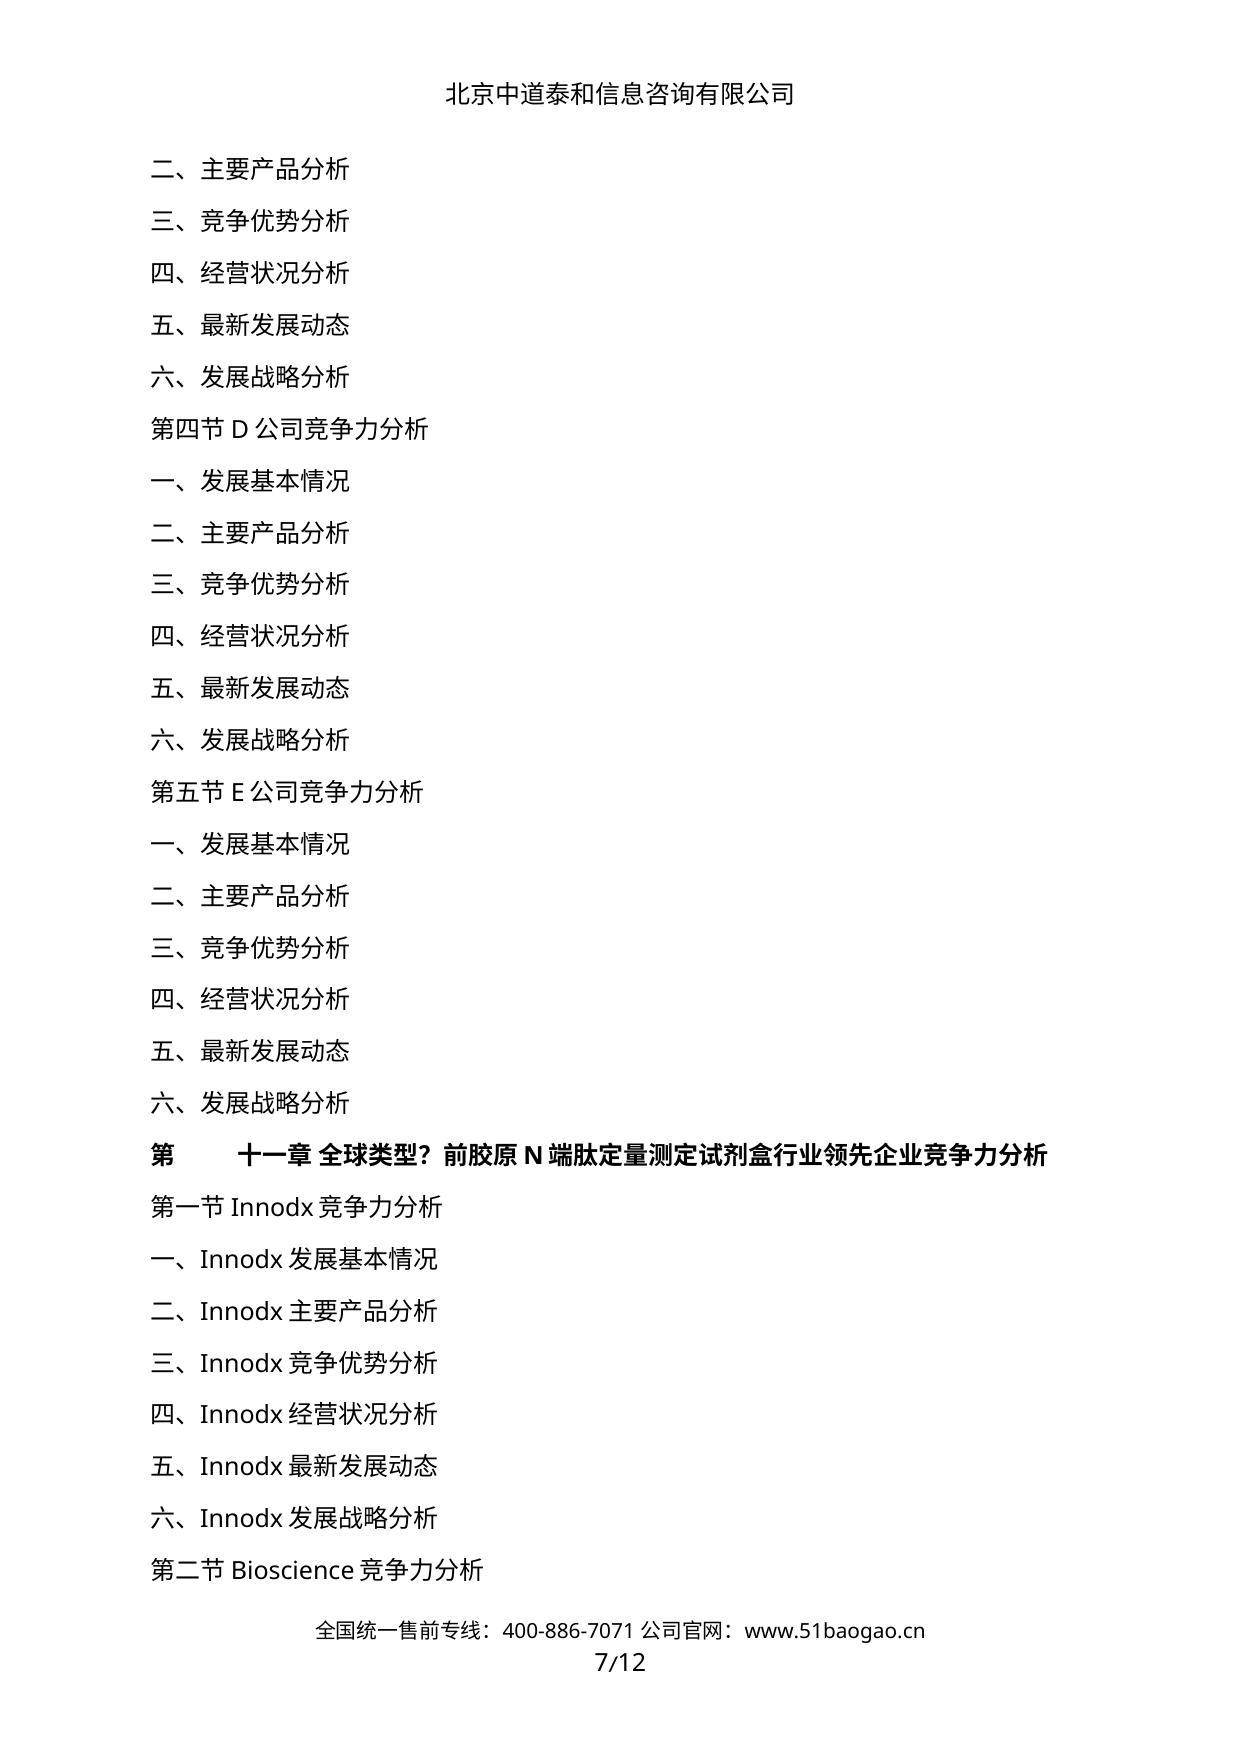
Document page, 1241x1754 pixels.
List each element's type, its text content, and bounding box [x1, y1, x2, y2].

text 六、发展战略分析 [150, 1084, 1090, 1120]
text 二、主要产品分析 [150, 876, 1090, 912]
text 第一节 Innodx竞争力分析 [150, 1187, 1090, 1224]
text 四、经营状况分析 [150, 617, 1090, 653]
text 五、最新发展动态 [150, 306, 1090, 342]
text 四、经营状况分析 [150, 254, 1090, 290]
text 六、Innodx发展战略分析 [150, 1499, 1090, 1535]
text 五、Innodx最新发展动态 [150, 1447, 1090, 1483]
text 二、Innodx主要产品分析 [150, 1291, 1090, 1327]
text 一、发展基本情况 [150, 461, 1090, 497]
text 六、发展战略分析 [150, 721, 1090, 757]
text 四、经营状况分析 [150, 980, 1090, 1016]
text 三、Innodx竞争优势分析 [150, 1343, 1090, 1379]
text 三、竞争优势分析 [150, 928, 1090, 964]
text 四、Innodx经营状况分析 [150, 1395, 1090, 1431]
text 六、发展战略分析 [150, 357, 1090, 394]
text 二、主要产品分析 [150, 150, 1090, 186]
text 第 十一章 全球类型？前胶原N端肽定量测定试剂盒行业领先企业竞争力分析 [150, 1136, 1090, 1172]
text 五、最新发展动态 [150, 1032, 1090, 1068]
text 三、竞争优势分析 [150, 202, 1090, 238]
text 第四节 D公司竞争力分析 [150, 409, 1090, 446]
text 第五节 E公司竞争力分析 [150, 772, 1090, 809]
text 一、发展基本情况 [150, 824, 1090, 861]
text 三、竞争优势分析 [150, 565, 1090, 601]
text 第二节 Bioscience竞争力分析 [150, 1551, 1090, 1587]
text 二、主要产品分析 [150, 513, 1090, 549]
text 一、Innodx发展基本情况 [150, 1239, 1090, 1276]
text 五、最新发展动态 [150, 669, 1090, 705]
